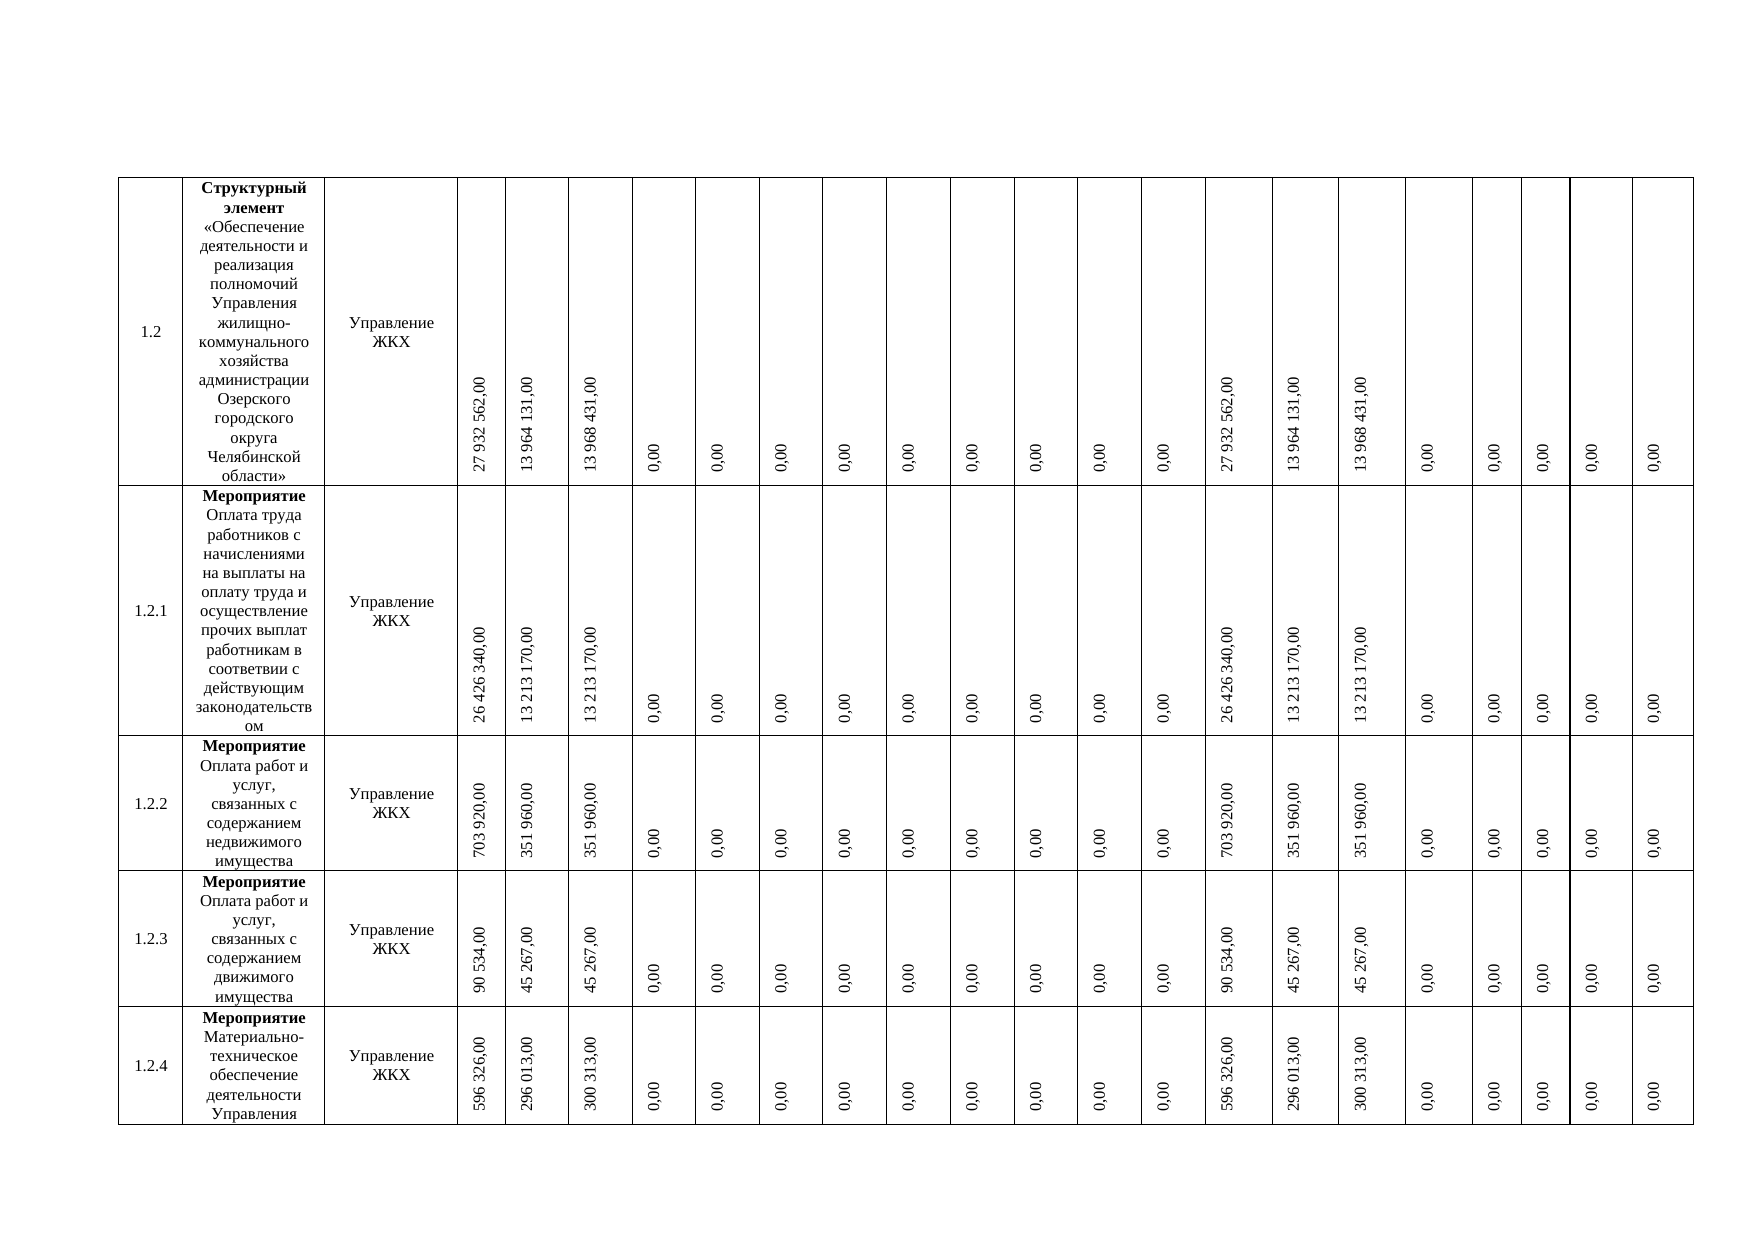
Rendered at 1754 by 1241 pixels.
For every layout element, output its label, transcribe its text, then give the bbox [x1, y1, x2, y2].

table_cell 0,00 [823, 871, 886, 1006]
table_cell 0,00 [696, 178, 759, 485]
table_cell 0,00 [1473, 1007, 1521, 1124]
table_cell Структурный элемент «Обеспечение деятельности и реализация полномочий Управления жилищно-коммунального хозяйства администрации Озерского городского округа Челябинской области» [183, 178, 324, 485]
table_cell 0,00 [760, 1007, 822, 1124]
table_cell 703 920,00 [458, 736, 505, 870]
table_cell 0,00 [1522, 871, 1569, 1006]
table_cell 351 960,00 [1273, 736, 1338, 870]
table_cell 0,00 [1633, 1007, 1693, 1124]
table_cell 0,00 [696, 736, 759, 870]
table_cell 300 313,00 [569, 1007, 632, 1124]
table_cell 0,00 [633, 1007, 695, 1124]
table_cell 296 013,00 [506, 1007, 568, 1124]
table_cell 351 960,00 [1339, 736, 1405, 870]
table_cell 0,00 [887, 486, 950, 735]
table_cell Управление ЖКХ [325, 871, 457, 1006]
table_cell 45 267,00 [1339, 871, 1405, 1006]
table_cell 0,00 [1522, 1007, 1569, 1124]
table_cell 0,00 [1633, 178, 1693, 485]
table_cell 0,00 [1078, 486, 1141, 735]
table_cell 0,00 [823, 486, 886, 735]
table_cell 0,00 [1142, 871, 1205, 1006]
table_cell 27 932 562,00 [458, 178, 505, 485]
table_cell 0,00 [823, 178, 886, 485]
table_cell 0,00 [1571, 178, 1632, 485]
table_cell 351 960,00 [506, 736, 568, 870]
table_cell 0,00 [633, 178, 695, 485]
table_cell 0,00 [760, 871, 822, 1006]
table_cell 596 326,00 [1206, 1007, 1272, 1124]
table_cell 0,00 [1473, 736, 1521, 870]
table_cell 1.2.1 [119, 486, 182, 735]
table_cell 1.2.3 [119, 871, 182, 1006]
table_cell 13 213 170,00 [506, 486, 568, 735]
table_cell 0,00 [1406, 1007, 1472, 1124]
table_cell 1.2.4 [119, 1007, 182, 1124]
table_cell 0,00 [1633, 486, 1693, 735]
table_cell 596 326,00 [458, 1007, 505, 1124]
table_cell 0,00 [1015, 736, 1077, 870]
table_cell 0,00 [1571, 871, 1632, 1006]
table_cell 0,00 [1015, 178, 1077, 485]
table_cell 0,00 [1015, 1007, 1077, 1124]
table_cell 13 968 431,00 [1339, 178, 1405, 485]
table_cell 351 960,00 [569, 736, 632, 870]
table_cell Управление ЖКХ [325, 1007, 457, 1124]
table_cell Управление ЖКХ [325, 178, 457, 485]
table_cell 0,00 [1406, 736, 1472, 870]
table_cell 0,00 [1522, 736, 1569, 870]
table_cell 0,00 [951, 1007, 1014, 1124]
table_cell 300 313,00 [1339, 1007, 1405, 1124]
table_cell 0,00 [1078, 736, 1141, 870]
table_cell 0,00 [951, 486, 1014, 735]
table_cell Мероприятие Оплата работ и услуг, связанных с содержанием недвижимого имущества [183, 736, 324, 870]
table_cell 1.2.2 [119, 736, 182, 870]
table_cell 0,00 [1406, 486, 1472, 735]
table_cell 0,00 [887, 178, 950, 485]
table_cell 0,00 [1473, 871, 1521, 1006]
table_cell 0,00 [823, 736, 886, 870]
table_cell 0,00 [1406, 871, 1472, 1006]
table_cell 0,00 [951, 871, 1014, 1006]
table_cell 13 213 170,00 [569, 486, 632, 735]
table_cell 0,00 [1473, 178, 1521, 485]
table_cell 0,00 [1633, 871, 1693, 1006]
table_cell 13 213 170,00 [1273, 486, 1338, 735]
table_cell 0,00 [1015, 486, 1077, 735]
table_cell Управление ЖКХ [325, 736, 457, 870]
table_cell 0,00 [1078, 1007, 1141, 1124]
table_cell 45 267,00 [506, 871, 568, 1006]
table_cell 0,00 [1406, 178, 1472, 485]
table_cell 0,00 [1522, 486, 1569, 735]
table_cell Мероприятие Материально-техническое обеспечение деятельности Управления [183, 1007, 324, 1124]
table_cell 45 267,00 [1273, 871, 1338, 1006]
table_cell 0,00 [1078, 871, 1141, 1006]
table_cell 0,00 [760, 736, 822, 870]
table_cell 0,00 [887, 871, 950, 1006]
table_cell Мероприятие Оплата труда работников с начислениями на выплаты на оплату труда и осуществление прочих выплат работникам в соответвии с действующим законодательством [183, 486, 324, 735]
table_cell 13 213 170,00 [1339, 486, 1405, 735]
table_cell 45 267,00 [569, 871, 632, 1006]
table_cell 26 426 340,00 [1206, 486, 1272, 735]
table_cell 0,00 [1571, 486, 1632, 735]
table_cell Управление ЖКХ [325, 486, 457, 735]
table_cell 0,00 [760, 178, 822, 485]
table_cell 0,00 [696, 871, 759, 1006]
table_cell 0,00 [1571, 1007, 1632, 1124]
table_cell 0,00 [696, 1007, 759, 1124]
table_cell 296 013,00 [1273, 1007, 1338, 1124]
table_cell 0,00 [951, 178, 1014, 485]
table_cell 0,00 [1633, 736, 1693, 870]
table_cell 27 932 562,00 [1206, 178, 1272, 485]
table_cell 0,00 [823, 1007, 886, 1124]
table_cell 0,00 [633, 736, 695, 870]
table_cell 0,00 [1142, 486, 1205, 735]
table_cell 1.2 [119, 178, 182, 485]
table_cell 0,00 [951, 736, 1014, 870]
table_cell 0,00 [633, 871, 695, 1006]
table_cell 26 426 340,00 [458, 486, 505, 735]
table_cell 0,00 [696, 486, 759, 735]
table_cell Мероприятие Оплата работ и услуг, связанных с содержанием движимого имущества [183, 871, 324, 1006]
table_cell 0,00 [1142, 736, 1205, 870]
table_cell 0,00 [1078, 178, 1141, 485]
table_cell 703 920,00 [1206, 736, 1272, 870]
table_cell 0,00 [887, 736, 950, 870]
table_cell 0,00 [1473, 486, 1521, 735]
table_cell 90 534,00 [458, 871, 505, 1006]
table_cell 13 964 131,00 [506, 178, 568, 485]
table_cell 0,00 [760, 486, 822, 735]
table_cell 13 964 131,00 [1273, 178, 1338, 485]
table_cell 13 968 431,00 [569, 178, 632, 485]
table_cell 0,00 [1142, 1007, 1205, 1124]
table_cell 0,00 [1015, 871, 1077, 1006]
table_cell 0,00 [1142, 178, 1205, 485]
table_cell 0,00 [887, 1007, 950, 1124]
table_cell 0,00 [1571, 736, 1632, 870]
table_cell 90 534,00 [1206, 871, 1272, 1006]
table_cell 0,00 [633, 486, 695, 735]
table_cell 0,00 [1522, 178, 1569, 485]
